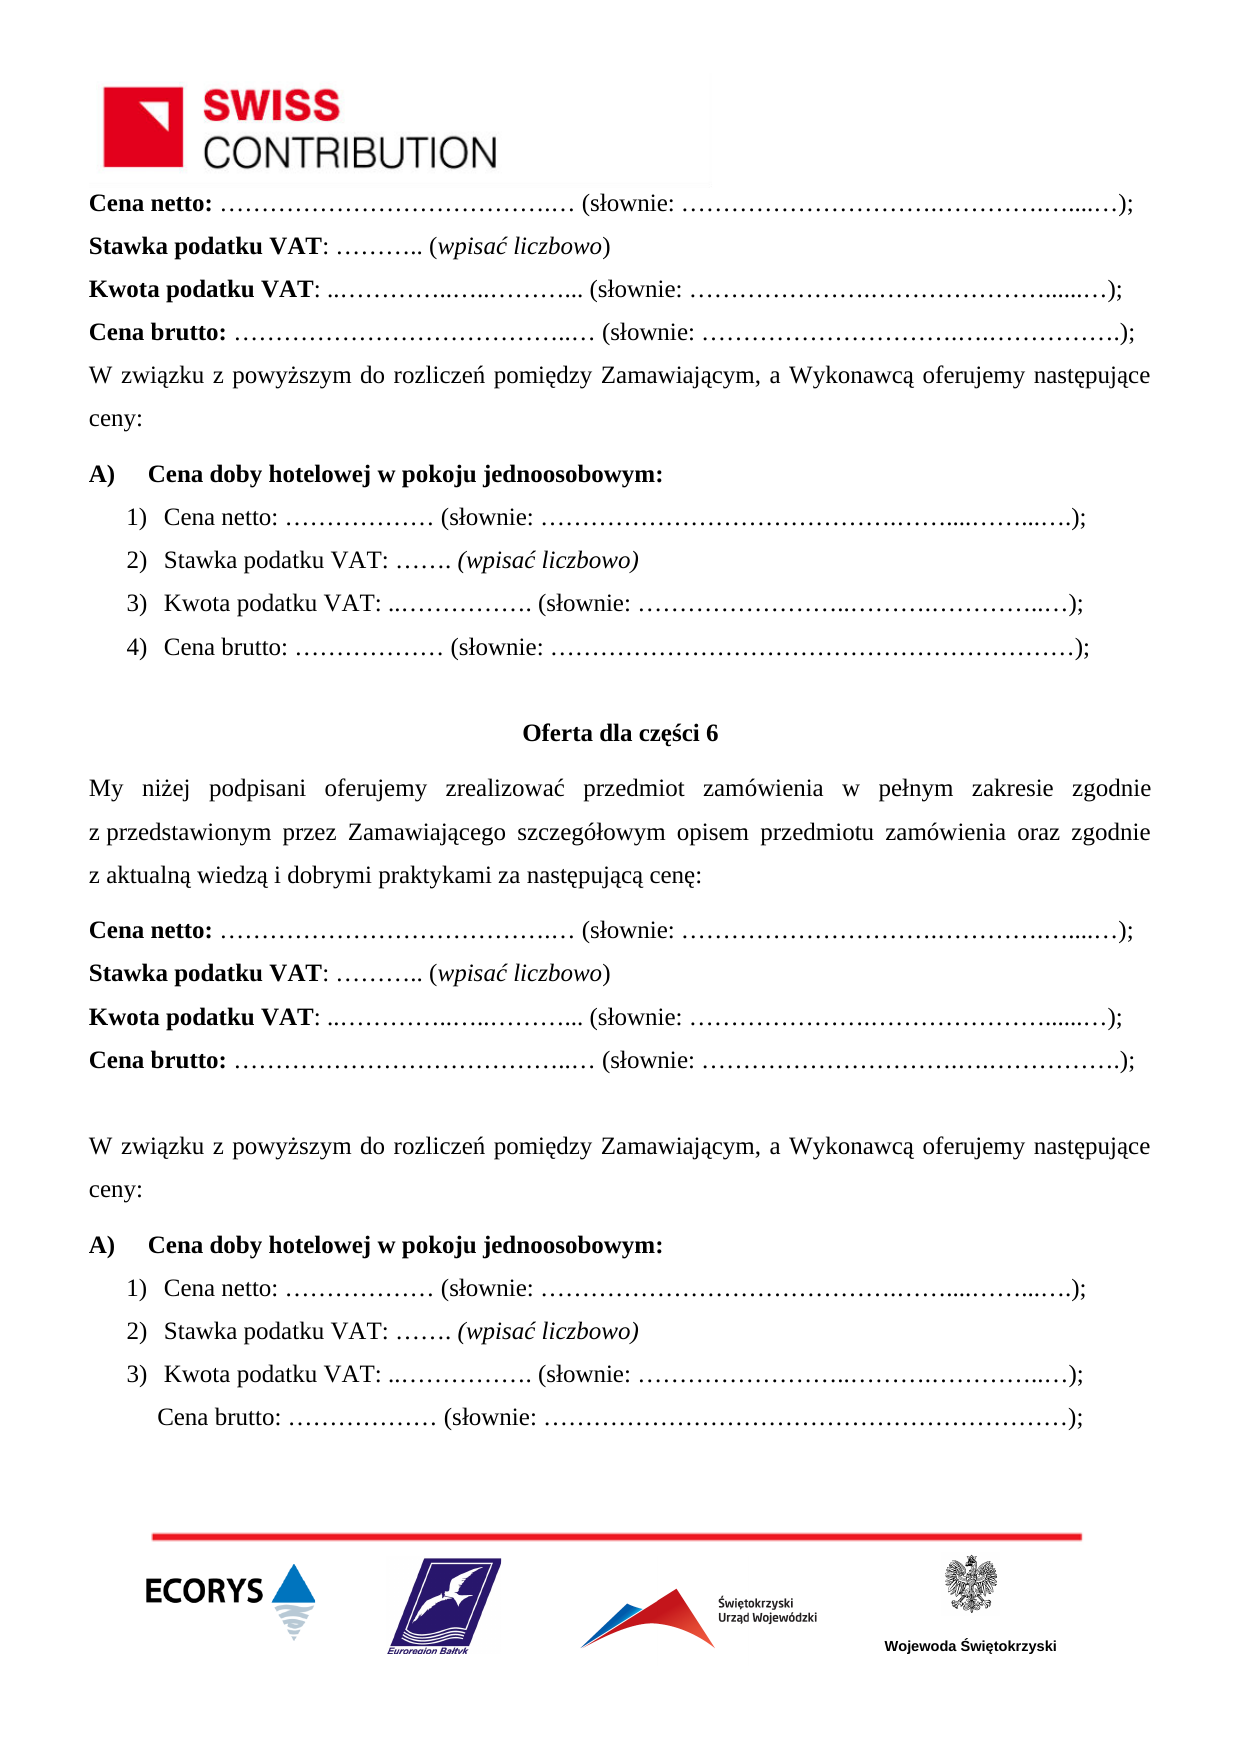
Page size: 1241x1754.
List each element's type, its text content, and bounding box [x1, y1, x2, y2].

text My niżej podpisani oferujemy zrealizować przedmiot zamówienia w pełnym zakresie zgodnie z przedstawionym przez Zamawiającego szczegółowym opisem przedmiotu zamówienia oraz zgodnie z aktualną wiedzą i dobrymi praktykami za następującą cenę: [89, 773, 1152, 888]
list Cena brutto: ……………… (słownie: ………………………………………………………); [126, 632, 1152, 660]
text Stawka podatku VAT: ……….. (wpisać liczbowo) [89, 958, 1152, 987]
picture [941, 1552, 1001, 1616]
text Cena netto: ………………………………….… (słownie: ………………………….………….…....…); [89, 915, 1152, 944]
list Kwota podatku VAT: ..……………. (słownie: ……………………..……….…………..…); [126, 1359, 1152, 1388]
text Oferta dla części 6 [89, 718, 1152, 747]
list Cena doby hotelowej w pokoju jednoosobowym: [89, 1230, 1152, 1258]
list Cena netto: ……………… (słownie: …………………………………….……....……...….); [126, 502, 1152, 531]
picture [146, 1564, 316, 1641]
picture [88, 73, 713, 188]
picture [385, 1556, 501, 1653]
list Cena netto: ……………… (słownie: …………………………………….……....……...….); [126, 1273, 1152, 1302]
text Kwota podatku VAT: ..…………..…..………... (słownie: ………………….…………………......…); [89, 1002, 1152, 1030]
list Stawka podatku VAT: ……. (wpisać liczbowo) [126, 545, 1152, 574]
text Kwota podatku VAT: ..…………..…..………... (słownie: ………………….…………………......…); [89, 274, 1152, 303]
list Cena doby hotelowej w pokoju jednoosobowym: [89, 459, 1152, 488]
text W związku z powyższym do rozliczeń pomiędzy Zamawiającym, a Wykonawcą oferujemy następujące ceny: [89, 1131, 1152, 1203]
text Cena brutto: ……………… (słownie: ………………………………………………………); [89, 1402, 1152, 1431]
text Stawka podatku VAT: ……….. (wpisać liczbowo) [89, 231, 1152, 260]
text Cena brutto: …………………………………..… (słownie: ………………………….….…………….); [89, 317, 1152, 346]
picture [146, 1530, 1092, 1546]
text Cena netto: ………………………………….… (słownie: ………………………….………….…....…); [89, 188, 1152, 217]
text Cena brutto: …………………………………..… (słownie: ………………………….….…………….); [89, 1045, 1152, 1073]
list Stawka podatku VAT: ……. (wpisać liczbowo) [126, 1316, 1152, 1345]
list Kwota podatku VAT: ..……………. (słownie: ……………………..……….…………..…); [126, 588, 1152, 617]
text W związku z powyższym do rozliczeń pomiędzy Zamawiającym, a Wykonawcą oferujemy następujące ceny: [89, 360, 1152, 432]
